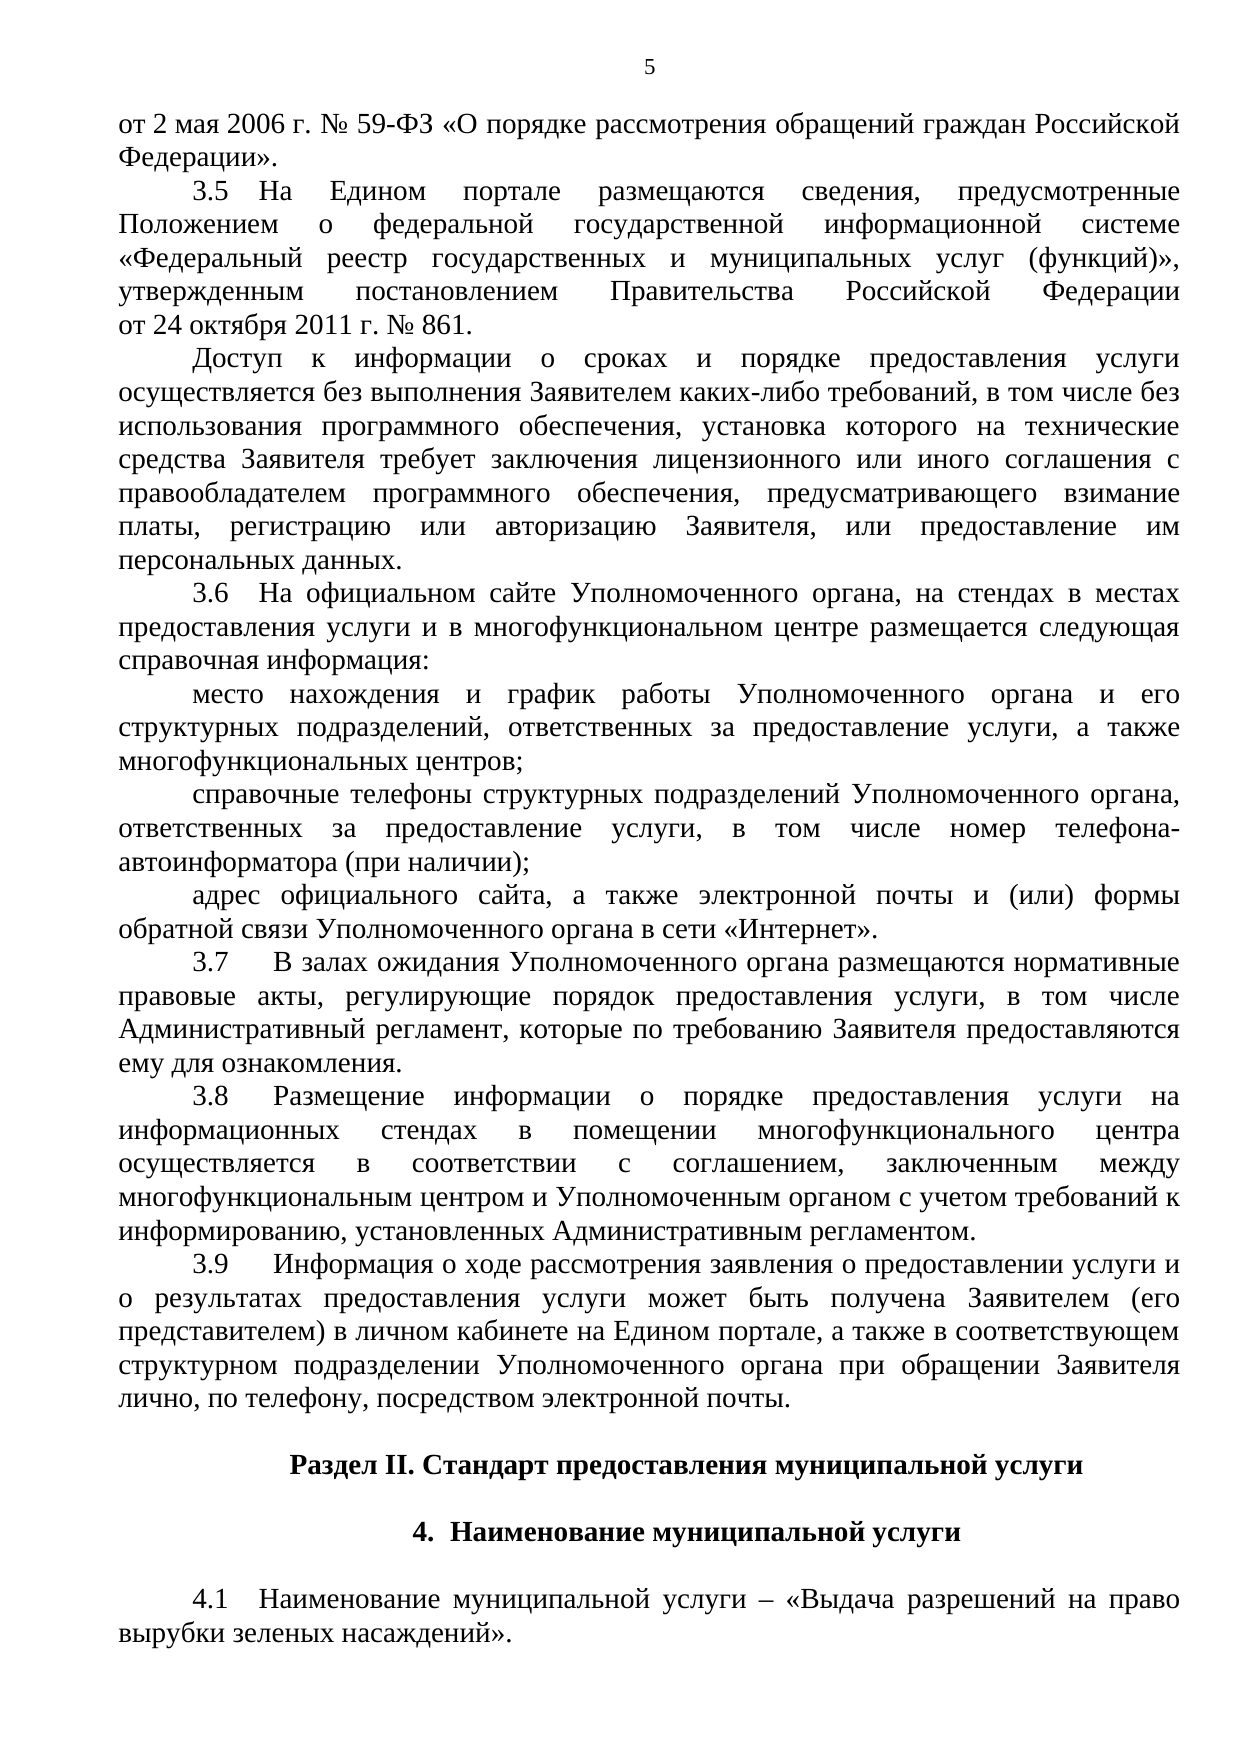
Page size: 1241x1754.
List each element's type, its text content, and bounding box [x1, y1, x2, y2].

subtitle Раздел II. Стандарт предоставления муниципальной услуги [192, 1447, 1181, 1481]
list Наименование муниципальной услуги – «Выдача разрешений на право вырубки зеленых насаждений». [118, 1582, 1181, 1649]
text место нахождения и график работы Уполномоченного органа и его структурных подразделений, ответственных за предоставление услуги, а также многофункциональных центров; [118, 676, 1181, 777]
text адрес официального сайта, а также электронной почты и (или) формы обратной связи Уполномоченного органа в сети «Интернет». [118, 877, 1181, 944]
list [118, 106, 1181, 173]
text Доступ к информации о сроках и порядке предоставления услуги осуществляется без выполнения Заявителем каких-либо требований, в том числе без использования программного обеспечения, установка которого на технические средства Заявителя требует заключения лицензионного или иного соглашения с правообладателем программного обеспечения, предусматривающего взимание платы, регистрацию или авторизацию Заявителя, или предоставление им персональных данных. [118, 341, 1181, 575]
list На Едином портале размещаются сведения, предусмотренные Положением о федеральной государственной информационной системе «Федеральный реестр государственных и муниципальных услуг (функций)», утвержденным постановлением Правительства Российской Федерации от 24 октября 2011 г. № 861. [118, 173, 1181, 341]
list Размещение информации о порядке предоставления услуги на информационных стендах в помещении многофункционального центра осуществляется в соответствии с соглашением, заключенным между многофункциональным центром и Уполномоченным органом с учетом требований к информированию, установленных Административным регламентом. [118, 1078, 1181, 1246]
list В залах ожидания Уполномоченного органа размещаются нормативные правовые акты, регулирующие порядок предоставления услуги, в том числе Административный регламент, которые по требованию Заявителя предоставляются ему для ознакомления. [118, 944, 1181, 1078]
subtitle Наименование муниципальной услуги [192, 1514, 1181, 1548]
text справочные телефоны структурных подразделений Уполномоченного органа, ответственных за предоставление услуги, в том числе номер телефона-автоинформатора (при наличии); [118, 777, 1181, 877]
list Информация о ходе рассмотрения заявления о предоставлении услуги и о результатах предоставления услуги может быть получена Заявителем (его представителем) в личном кабинете на Едином портале, а также в соответствующем структурном подразделении Уполномоченного органа при обращении Заявителя лично, по телефону, посредством электронной почты. [118, 1246, 1181, 1414]
list На официальном сайте Уполномоченного органа, на стендах в местах предоставления услуги и в многофункциональном центре размещается следующая справочная информация: [118, 575, 1181, 676]
